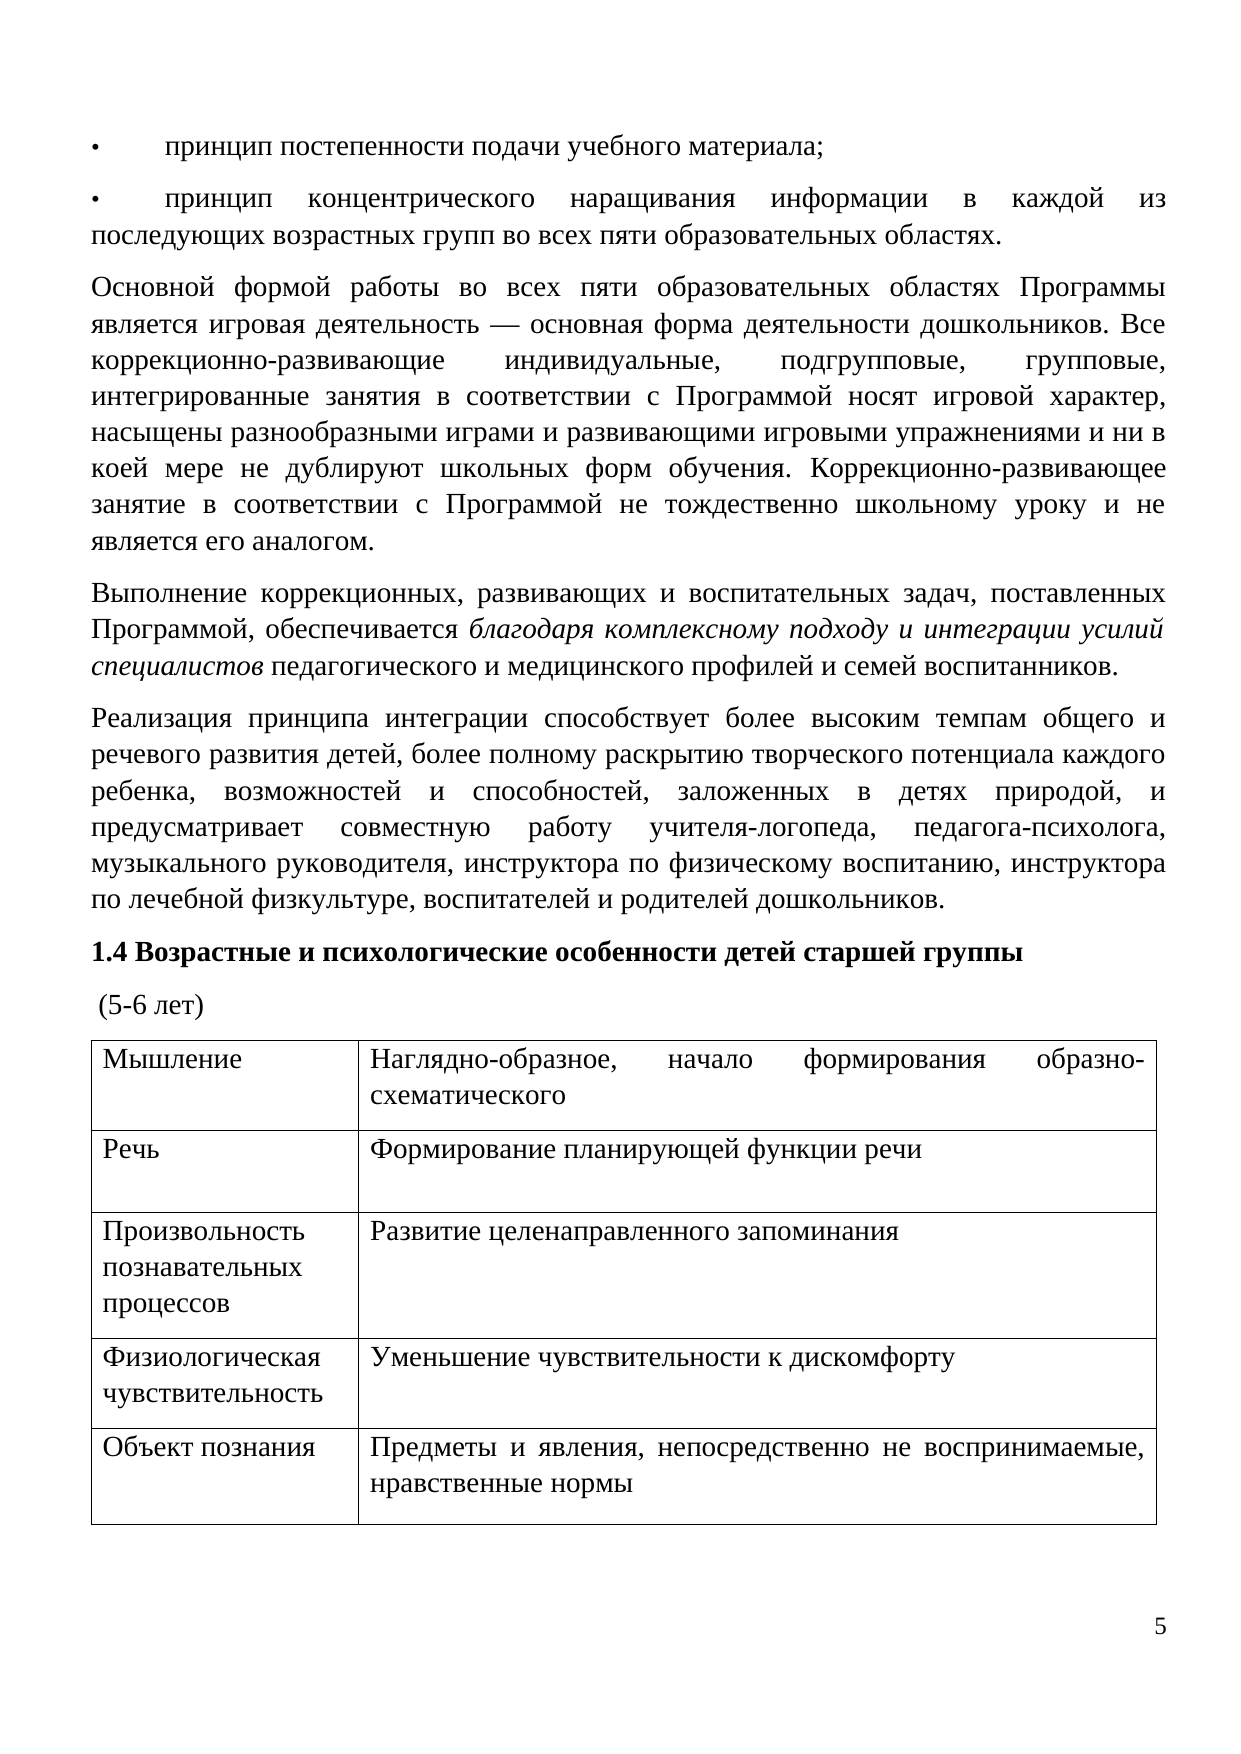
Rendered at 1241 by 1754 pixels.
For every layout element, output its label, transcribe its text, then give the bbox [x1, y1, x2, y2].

text 1.4 Возрастные и психологические особенности детей старшей группы [91, 934, 1167, 968]
table_header Мышление [92, 1041, 358, 1130]
table_cell Уменьшение чувствительности к дискомфорту [359, 1339, 1156, 1428]
text Основной формой работы во всех пяти образовательных областях Программы является игровая деятельность — основная форма деятельности дошкольников. Все коррекционно-развивающие индивидуальные, подгрупповые, групповые, интегрированные занятия в соответствии с Программой носят игровой характер, насыщены разнообразными играми и развивающими игровыми упражнениями и ни в коей мере не дублируют школьных форм обучения. Коррекционно-развивающее занятие в соответствии с Программой не тождественно школьному уроку и не является его аналогом. [91, 269, 1167, 556]
table_header Наглядно-образное, начало формирования образно-схематического [359, 1041, 1156, 1130]
table_cell Формирование планирующей функции речи [359, 1131, 1156, 1212]
list принцип концентрического наращивания информации в каждой из последующих возрастных групп во всех пяти образовательных областях. [91, 181, 1167, 250]
table_cell Произвольность познавательных процессов [92, 1213, 358, 1338]
table_cell Развитие целенаправленного запоминания [359, 1213, 1156, 1338]
text Реализация принципа интеграции способствует более высоким темпам общего и речевого развития детей, более полному раскрытию творческого потенциала каждого ребенка, возможностей и способностей, заложенных в детях природой, и предусматривает совместную работу учителя-логопеда, педагога-психолога, музыкального руководителя, инструктора по физическому воспитанию, инструктора по лечебной физкультуре, воспитателей и родителей дошкольников. [91, 701, 1167, 915]
table_cell Объект познания [92, 1429, 358, 1524]
text (5-6 лет) [91, 987, 1167, 1020]
list принцип постепенности подачи учебного материала; [91, 128, 1167, 161]
text Выполнение коррекционных, развивающих и воспитательных задач, поставленных Программой, обеспечивается благодаря комплексному подходу и интеграции усилий специалистов педагогического и медицинского профилей и семей воспитанников. [91, 575, 1167, 681]
table_cell Физиологическая чувствительность [92, 1339, 358, 1428]
table_cell Предметы и явления, непосредственно не воспринимаемые, нравственные нормы [359, 1429, 1156, 1524]
table_cell Речь [92, 1131, 358, 1212]
